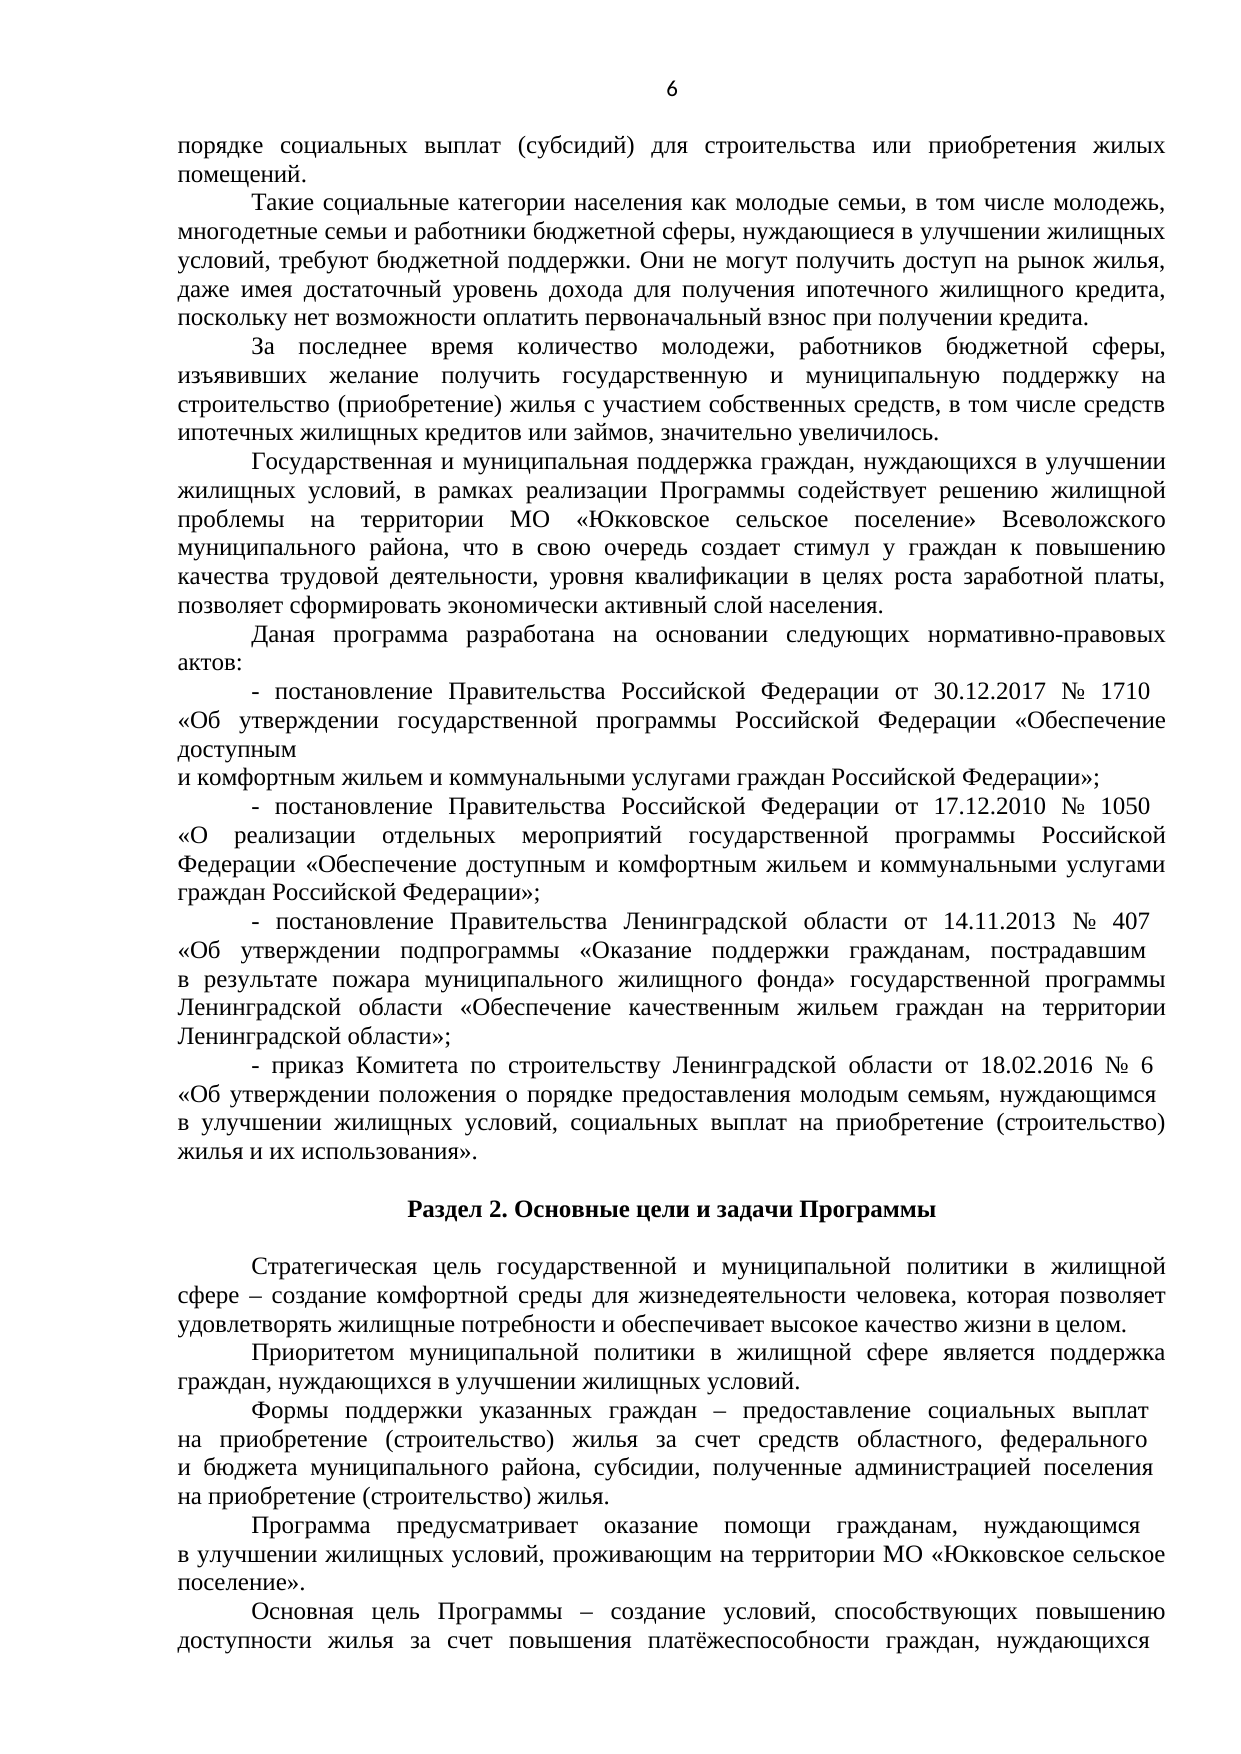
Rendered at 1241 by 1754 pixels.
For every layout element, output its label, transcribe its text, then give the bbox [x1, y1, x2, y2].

text Формы поддержки указанных граждан – предоставление социальных выплат на приобретение (строительство) жилья за счет средств областного, федерального и бюджета муниципального района, субсидии, полученные администрацией поселения на приобретение (строительство) жилья. [177, 1395, 1167, 1510]
text Такие социальные категории населения как молодые семьи, в том числе молодежь, многодетные семьи и работники бюджетной сферы, нуждающиеся в улучшении жилищных условий, требуют бюджетной поддержки. Они не могут получить доступ на рынок жилья, даже имея достаточный уровень дохода для получения ипотечного жилищного кредита, поскольку нет возможности оплатить первоначальный взнос при получении кредита. [177, 187, 1167, 331]
text Даная программа разработана на основании следующих нормативно-правовых актов: [177, 619, 1167, 676]
text - постановление Правительства Ленинградской области от 14.11.2013 № 407 «Об утверждении подпрограммы «Оказание поддержки гражданам, пострадавшим в результате пожара муниципального жилищного фонда» государственной программы Ленинградской области «Обеспечение качественным жильем граждан на территории Ленинградской области»; [177, 906, 1167, 1050]
text Программа предусматривает оказание помощи гражданам, нуждающимся в улучшении жилищных условий, проживающим на территории МО «Юкковское сельское поселение». [177, 1510, 1167, 1596]
text Раздел 2. Основные цели и задачи Программы [177, 1194, 1167, 1222]
text Государственная и муниципальная поддержка граждан, нуждающихся в улучшении жилищных условий, в рамках реализации Программы содействует решению жилищной проблемы на территории МО «Юкковское сельское поселение» Всеволожского муниципального района, что в свою очередь создает стимул у граждан к повышению качества трудовой деятельности, уровня квалификации в целях роста заработной платы, позволяет сформировать экономически активный слой населения. [177, 446, 1167, 619]
text - приказ Комитета по строительству Ленинградской области от 18.02.2016 № 6 «Об утверждении положения о порядке предоставления молодым семьям, нуждающимся в улучшении жилищных условий, социальных выплат на приобретение (строительство) жилья и их использования». [177, 1050, 1167, 1165]
text Приоритетом муниципальной политики в жилищной сфере является поддержка граждан, нуждающихся в улучшении жилищных условий. [177, 1337, 1167, 1395]
text Стратегическая цель государственной и муниципальной политики в жилищной сфере – создание комфортной среды для жизнедеятельности человека, которая позволяет удовлетворять жилищные потребности и обеспечивает высокое качество жизни в целом. [177, 1251, 1167, 1337]
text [177, 130, 1167, 187]
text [177, 1596, 1167, 1654]
text - постановление Правительства Российской Федерации от 17.12.2010 № 1050 «О реализации отдельных мероприятий государственной программы Российской Федерации «Обеспечение доступным и комфортным жильем и коммунальными услугами граждан Российской Федерации»; [177, 791, 1167, 906]
text - постановление Правительства Российской Федерации от 30.12.2017 № 1710 «Об утверждении государственной программы Российской Федерации «Обеспечение доступным и комфортным жильем и коммунальными услугами граждан Российской Федерации»; [177, 676, 1167, 791]
text За последнее время количество молодежи, работников бюджетной сферы, изъявивших желание получить государственную и муниципальную поддержку на строительство (приобретение) жилья с участием собственных средств, в том числе средств ипотечных жилищных кредитов или займов, значительно увеличилось. [177, 331, 1167, 446]
